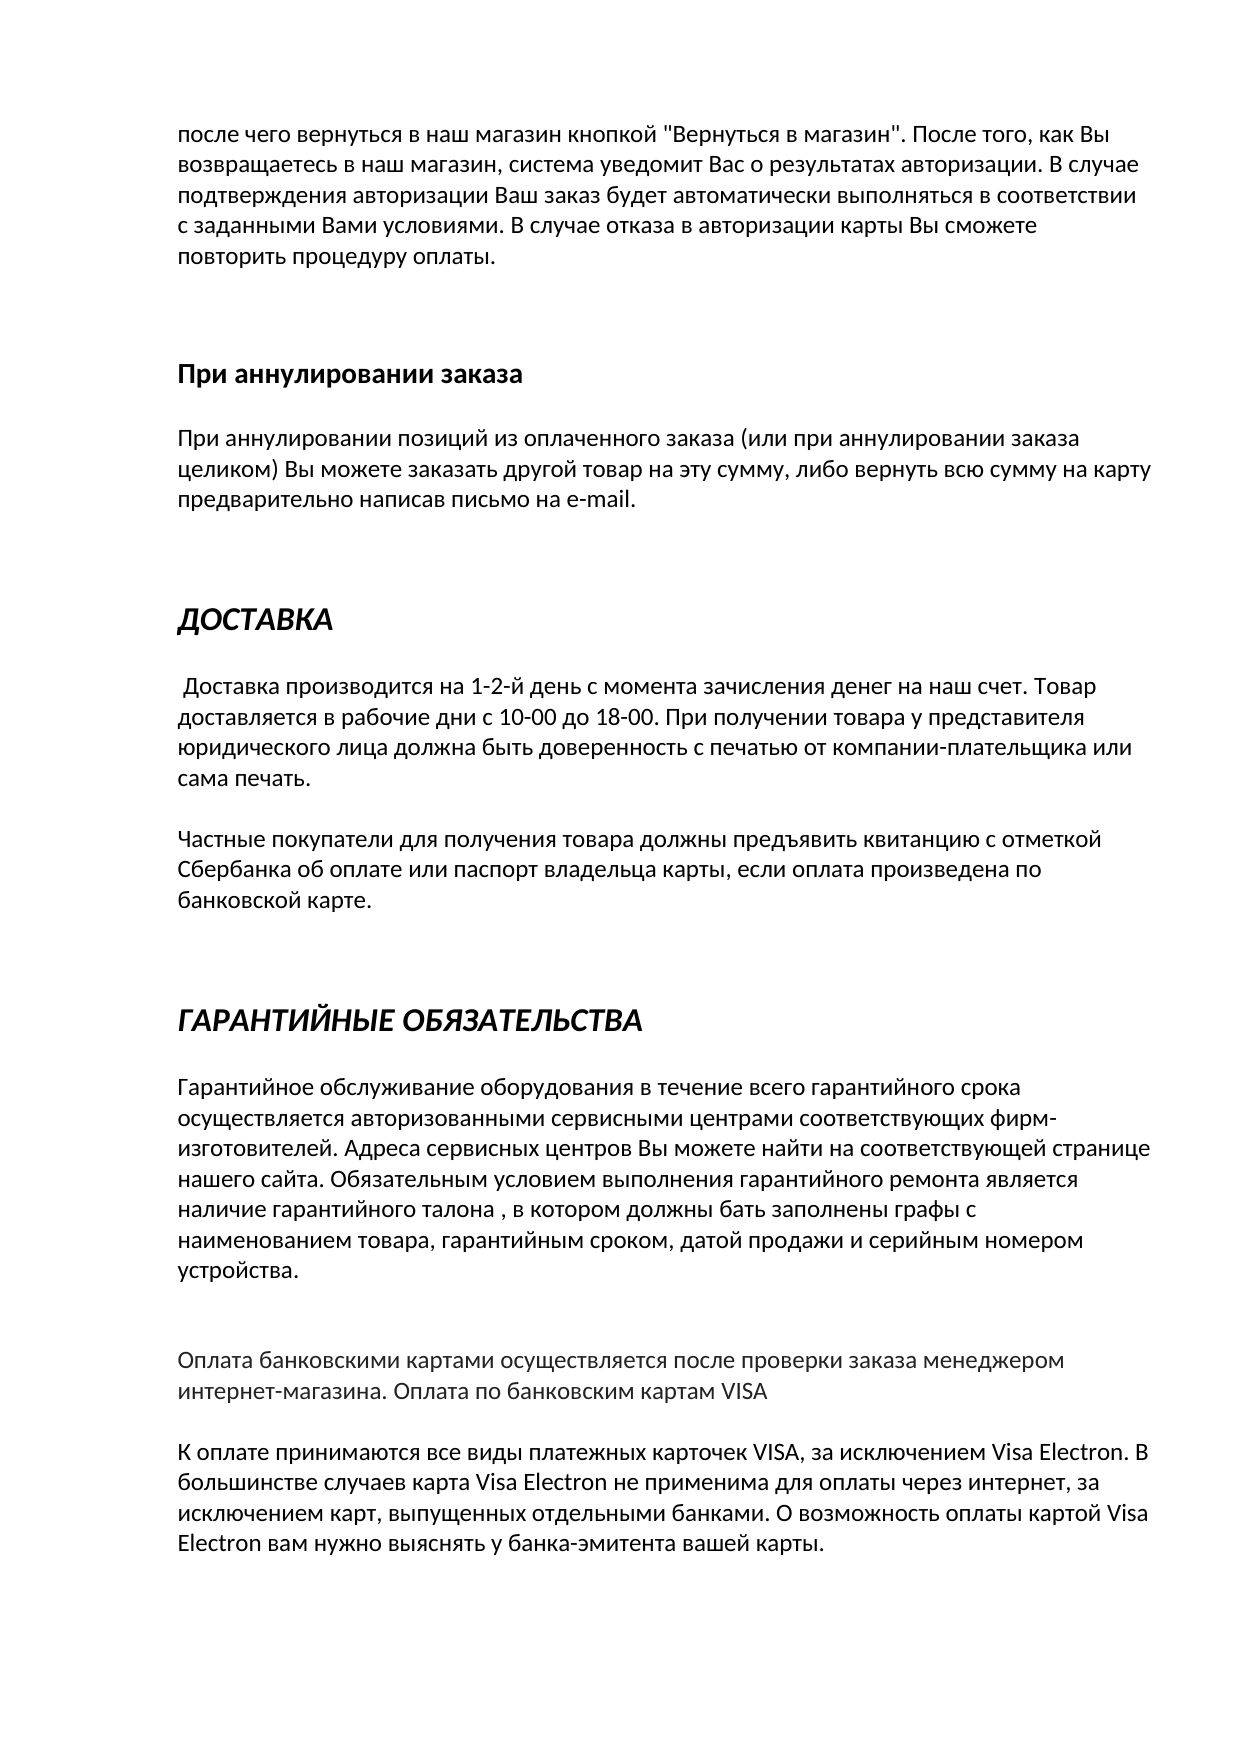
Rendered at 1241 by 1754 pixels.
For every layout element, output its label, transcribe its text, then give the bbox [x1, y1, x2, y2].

text К оплате принимаются все виды платежных карточек VISA, за исключением Visa Electron. В большинстве случаев карта Visa Electron не применима для оплаты через интернет, за исключением карт, выпущенных отдельными банками. О возможность оплаты картой Visa Electron вам нужно выяснять у банка-эмитента вашей карты. [177, 1405, 1152, 1617]
text При аннулировании позиций из оплаченного заказа (или при аннулировании заказа целиком) Вы можете заказать другой товар на эту сумму, либо вернуть всю сумму на карту предварительно написав письмо на e-mail. [177, 397, 1152, 453]
subtitle ДОСТАВКА [177, 598, 1152, 639]
text Гарантийное обслуживание оборудования в течение всего гарантийного срока осуществляется авторизованными сервисными центрами соответствующих фирм-изготовителей. Адреса сервисных центров Вы можете найти на соответствующей странице нашего сайта. Обязательным условием выполнения гарантийного ремонта является наличие гарантийного талона , в котором должны бать заполнены графы с наименованием товара, гарантийным сроком, датой продажи и серийным номером устройства. [177, 1046, 1152, 1344]
text При аннулировании позиций из оплаченного заказа (или при аннулировании заказа целиком) Вы можете заказать другой товар на эту сумму, либо вернуть всю сумму на карту предварительно написав письмо на e-mail. [177, 483, 1152, 573]
text Доставка производится на 1-2-й день с момента зачисления денег на наш счет. Товар доставляется в рабочие дни с 10-00 до 18-00. При получении товара у представителя юридического лица должна быть доверенность с печатью от компании-плательщика или сама печать. Частные покупатели для получения товара должны предъявить квитанцию с отметкой Сбербанка об оплате или паспорт владельца карты, если оплата произведена по банковской карте. [177, 645, 1152, 974]
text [177, 118, 1152, 330]
subtitle ГАРАНТИЙНЫЕ ОБЯЗАТЕЛЬСТВА [177, 999, 1152, 1040]
subtitle При аннулировании заказа [177, 355, 1152, 391]
text Оплата банковскими картами осуществляется после проверки заказа менеджером интернет-магазина. Оплата по банковским картам VISA [177, 1344, 1152, 1405]
